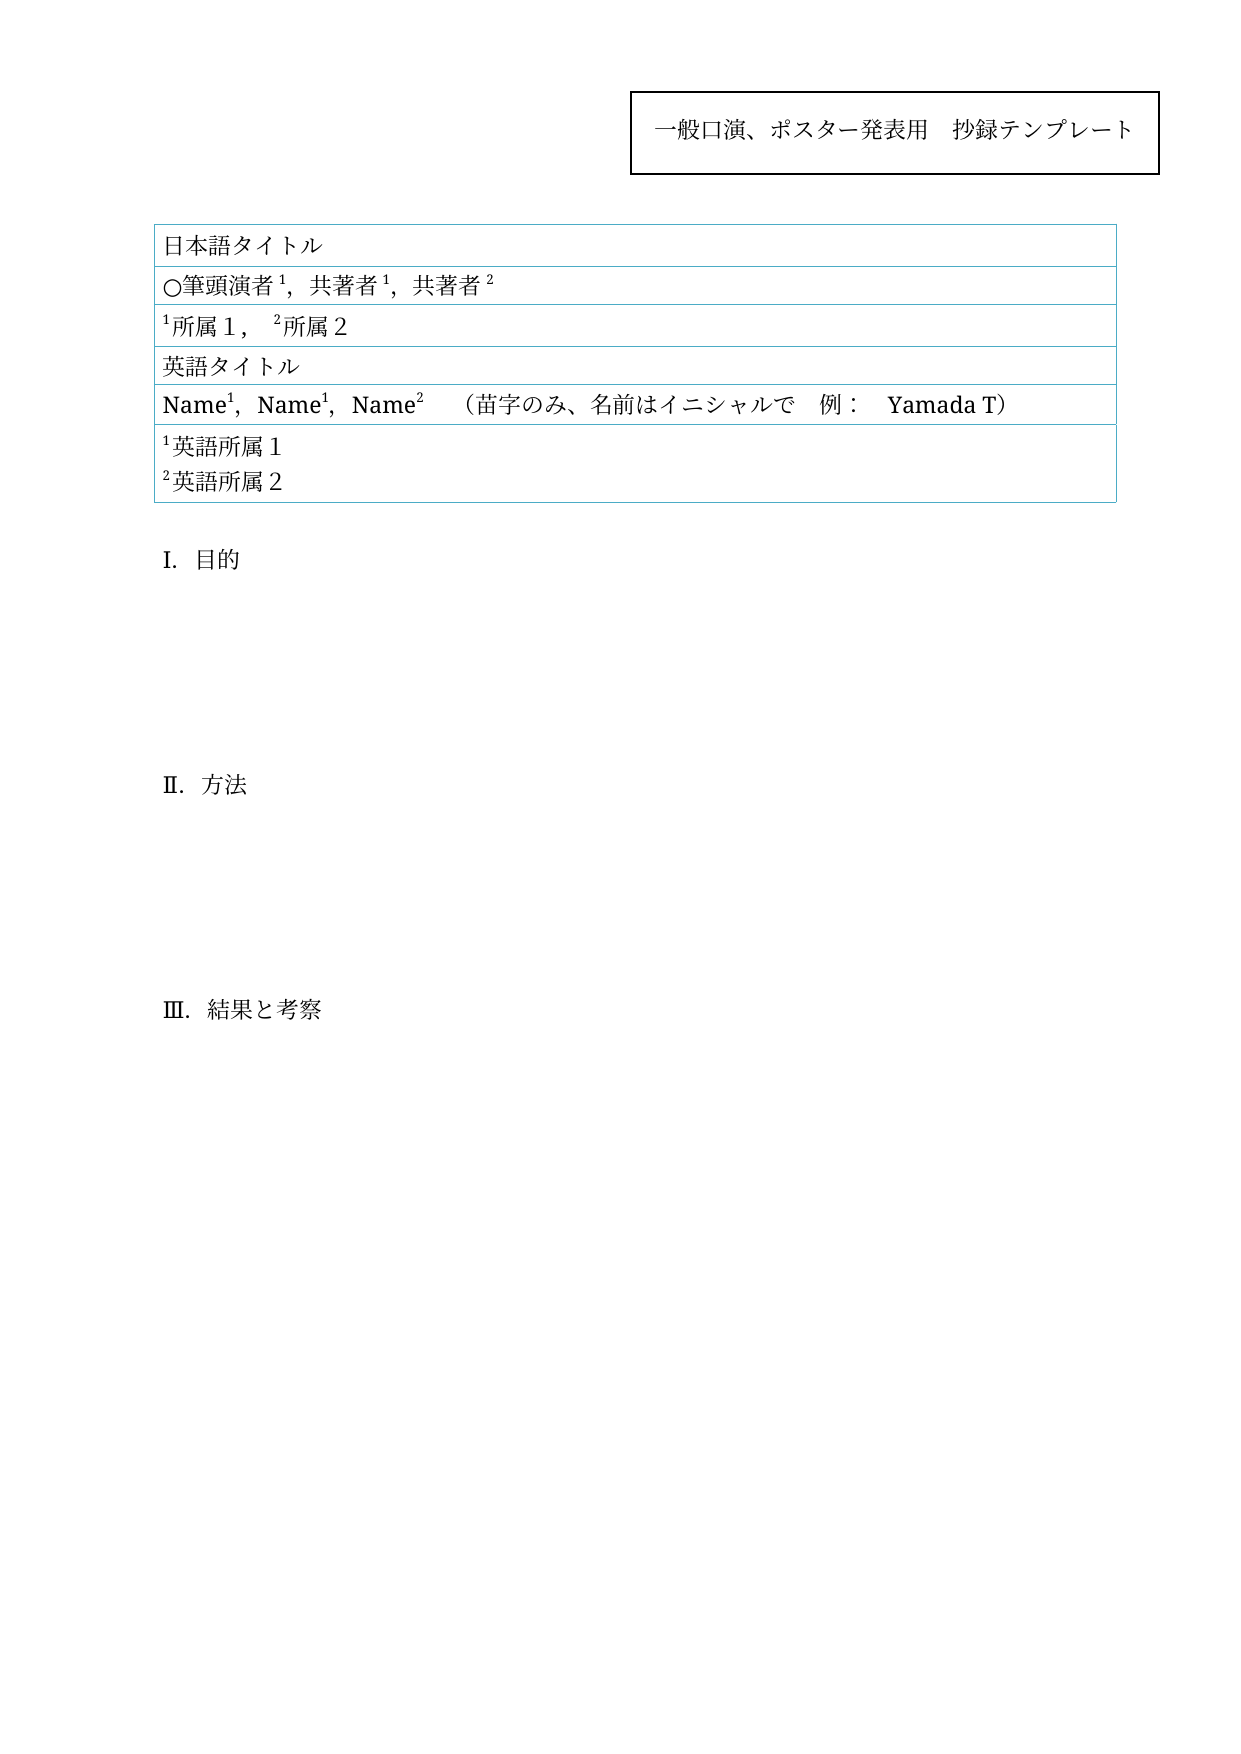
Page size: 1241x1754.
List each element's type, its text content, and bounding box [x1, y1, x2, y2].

text 1所属１, 2所属２ [155, 305, 1116, 346]
text 1英語所属１ [162, 425, 1107, 462]
text 英語タイトル [162, 347, 1107, 384]
text Ⅱ．方法 [162, 765, 1092, 802]
text 日本語タイトル [155, 225, 1116, 266]
text Ⅲ．結果と考察 [162, 990, 1107, 1027]
text ○筆頭演者1，共著者1，共著者2 [162, 267, 1107, 304]
text 2英語所属２ [155, 462, 1116, 502]
text Ⅰ．目的 [162, 540, 1107, 577]
text Name1，Name1，Name2 （苗字のみ、名前はイニシャルで 例： Yamada T） [155, 385, 1116, 424]
